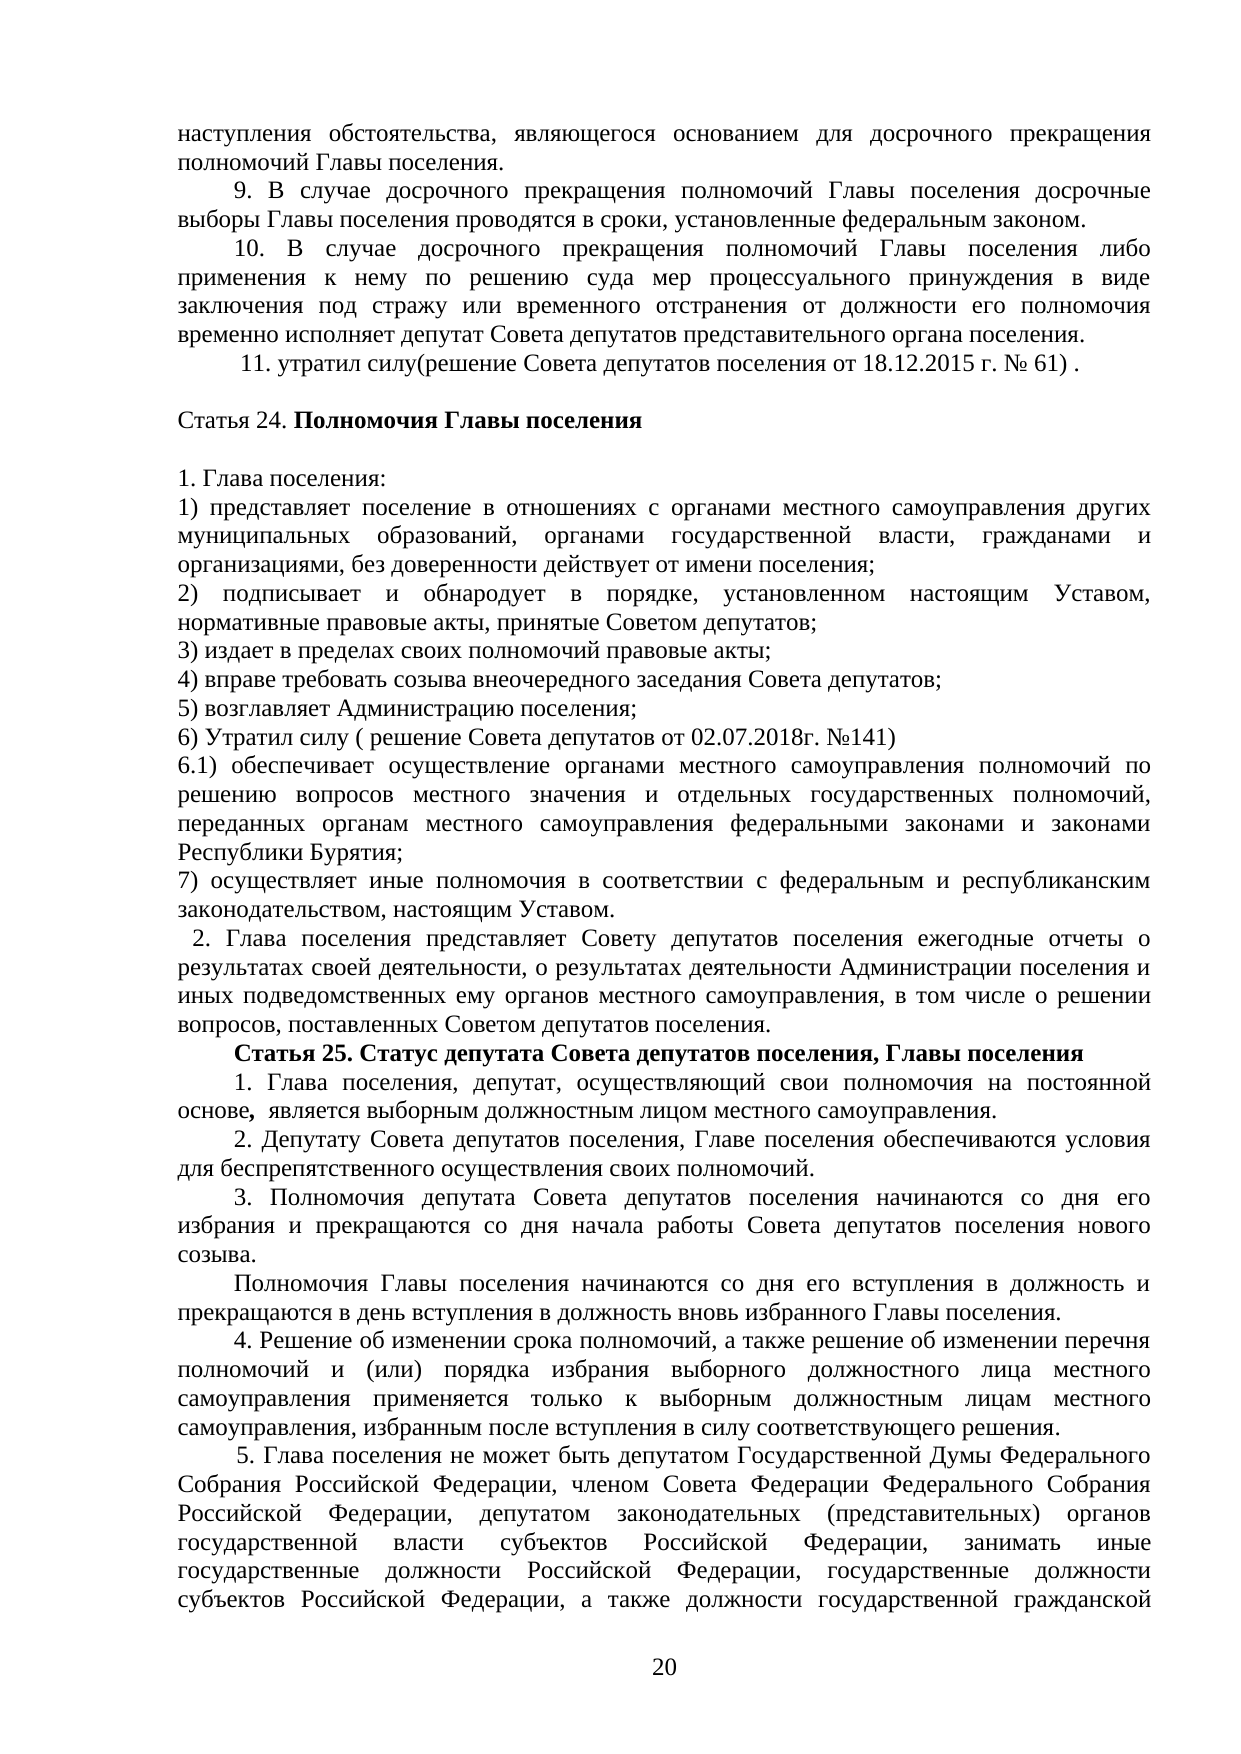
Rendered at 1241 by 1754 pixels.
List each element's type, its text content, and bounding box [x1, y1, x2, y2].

text 6) Утратил силу ( решение Совета депутатов от 02.07.2018г. №141) [177, 722, 1152, 751]
text 4) вправе требовать созыва внеочередного заседания Совета депутатов; [177, 664, 1152, 693]
text 1. Глава поселения, депутат, осуществляющий свои полномочия на постоянной основе, является выборным должностным лицом местного самоуправления. [177, 1067, 1152, 1124]
text 5) возглавляет Администрацию поселения; [177, 693, 1152, 722]
text 2) подписывает и обнародует в порядке, установленном настоящим Уставом, нормативные правовые акты, принятые Советом депутатов; [177, 578, 1152, 636]
text 6.1) обеспечивает осуществление органами местного самоуправления полномочий по решению вопросов местного значения и отдельных государственных полномочий, переданных органам местного самоуправления федеральными законами и законами Республики Бурятия; [177, 751, 1152, 866]
text 9. В случае досрочного прекращения полномочий Главы поселения досрочные выборы Главы поселения проводятся в сроки, установленные федеральным законом. [177, 176, 1152, 233]
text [177, 118, 1152, 176]
text Полномочия Главы поселения начинаются со дня его вступления в должность и прекращаются в день вступления в должность вновь избранного Главы поселения. [177, 1268, 1152, 1326]
text 7) осуществляет иные полномочия в соответствии с федеральным и республиканским законодательством, настоящим Уставом. [177, 866, 1152, 923]
text 4. Решение об изменении срока полномочий, а также решение об изменении перечня полномочий и (или) порядка избрания выборного должностного лица местного самоуправления применяется только к выборным должностным лицам местного самоуправления, избранным после вступления в силу соответствующего решения. [177, 1326, 1152, 1441]
text Статья 25. Статус депутата Совета депутатов поселения, Главы поселения [177, 1038, 1152, 1067]
text 2. Депутату Совета депутатов поселения, Главе поселения обеспечиваются условия для беспрепятственного осуществления своих полномочий. [177, 1124, 1152, 1182]
text 1. Глава поселения: [177, 463, 1152, 492]
text 2. Глава поселения представляет Совету депутатов поселения ежегодные отчеты о результатах своей деятельности, о результатах деятельности Администрации поселения и иных подведомственных ему органов местного самоуправления, в том числе о решении вопросов, поставленных Советом депутатов поселения. [177, 923, 1152, 1038]
text 10. В случае досрочного прекращения полномочий Главы поселения либо применения к нему по решению суда мер процессуального принуждения в виде заключения под стражу или временного отстранения от должности его полномочия временно исполняет депутат Совета депутатов представительного органа поселения. [177, 233, 1152, 348]
text 3) издает в пределах своих полномочий правовые акты; [177, 636, 1152, 664]
text 1) представляет поселение в отношениях с органами местного самоуправления других муниципальных образований, органами государственной власти, гражданами и организациями, без доверенности действует от имени поселения; [177, 492, 1152, 578]
text 11. утратил силу(решение Совета депутатов поселения от 18.12.2015 г. № 61) . [177, 348, 1152, 377]
text Статья 24. Полномочия Главы поселения [177, 406, 1152, 434]
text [177, 1441, 1152, 1613]
text 3. Полномочия депутата Совета депутатов поселения начинаются со дня его избрания и прекращаются со дня начала работы Совета депутатов поселения нового созыва. [177, 1182, 1152, 1268]
